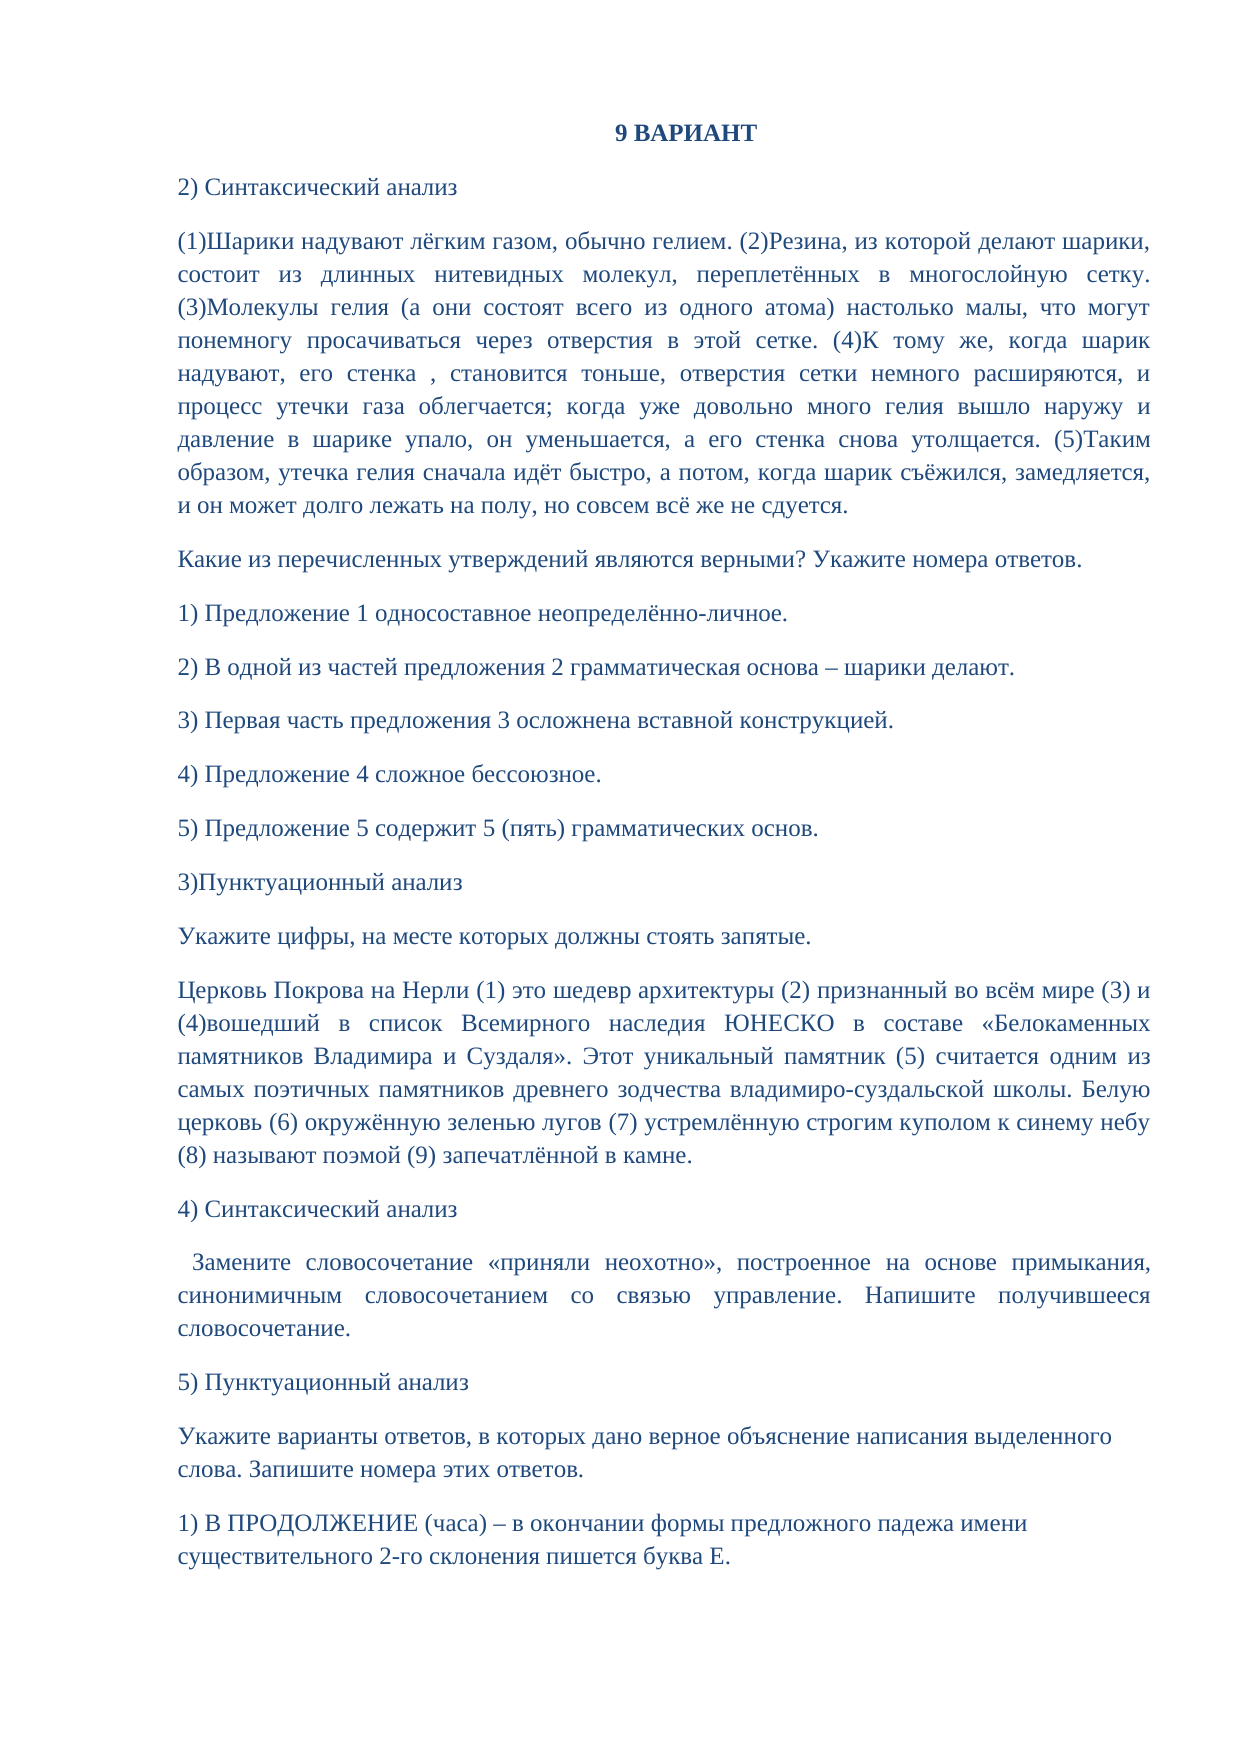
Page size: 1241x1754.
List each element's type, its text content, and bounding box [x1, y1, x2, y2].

text 2) Синтаксический анализ [177, 172, 1152, 201]
text 4) Предложение 4 сложное бессоюзное. [177, 759, 1152, 788]
text 2) В одной из частей предложения 2 грамматическая основа – шарики делают. [177, 652, 1152, 680]
text Укажите варианты ответов, в которых дано верное объяснение написания выделенного слова. Запишите номера этих ответов. [177, 1421, 1152, 1483]
text Церковь Покрова на Нерли (1) это шедевр архитектуры (2) признанный во всём мире (3) и (4)вошедший в список Всемирного наследия ЮНЕСКО в составе «Белокаменных памятников Владимира и Суздаля». Этот уникальный памятник (5) считается одним из самых поэтичных памятников древнего зодчества владимиро-суздальской школы. Белую церковь (6) окружённую зеленью лугов (7) устремлённую строгим куполом к синему небу (8) называют поэмой (9) запечатлённой в камне. [177, 975, 1152, 1168]
text 5) Предложение 5 содержит 5 (пять) грамматических основ. [177, 813, 1152, 842]
text 9 ВАРИАНТ [177, 118, 1152, 147]
text Замените словосочетание «приняли неохотно», построенное на основе примыкания, синонимичным словосочетанием со связью управление. Напишите получившееся словосочетание. [177, 1247, 1152, 1342]
text 3)Пунктуационный анализ [177, 867, 1152, 896]
text 1) В ПРОДОЛЖЕНИЕ (часа) – в окончании формы предложного падежа имени существительного 2-го склонения пишется буква Е. [177, 1508, 1152, 1570]
text (1)Шарики надувают лёгким газом, обычно гелием. (2)Резина, из которой делают шарики, состоит из длинных нитевидных молекул, переплетённых в многослойную сетку. (3)Молекулы гелия (а они состоят всего из одного атома) настолько малы, что могут понемногу просачиваться через отверстия в этой сетке. (4)К тому же, когда шарик надувают, его стенка , становится тоньше, отверстия сетки немного расширяются, и процесс утечки газа облегчается; когда уже довольно много гелия вышло наружу и давление в шарике упало, он уменьшается, а его стенка снова утолщается. (5)Таким образом, утечка гелия сначала идёт быстро, а потом, когда шарик съёжился, замедляется, и он может долго лежать на полу, но совсем всё же не сдуется. [177, 226, 1152, 519]
text 4) Синтаксический анализ [177, 1194, 1152, 1222]
text 1) Предложение 1 односоставное неопределённо-личное. [177, 598, 1152, 626]
text Укажите цифры, на месте которых должны стоять запятые. [177, 921, 1152, 949]
text 5) Пунктуационный анализ [177, 1367, 1152, 1396]
text Какие из перечисленных утверждений являются верными? Укажите номера ответов. [177, 544, 1152, 573]
text 3) Первая часть предложения 3 осложнена вставной конструкцией. [177, 705, 1152, 734]
